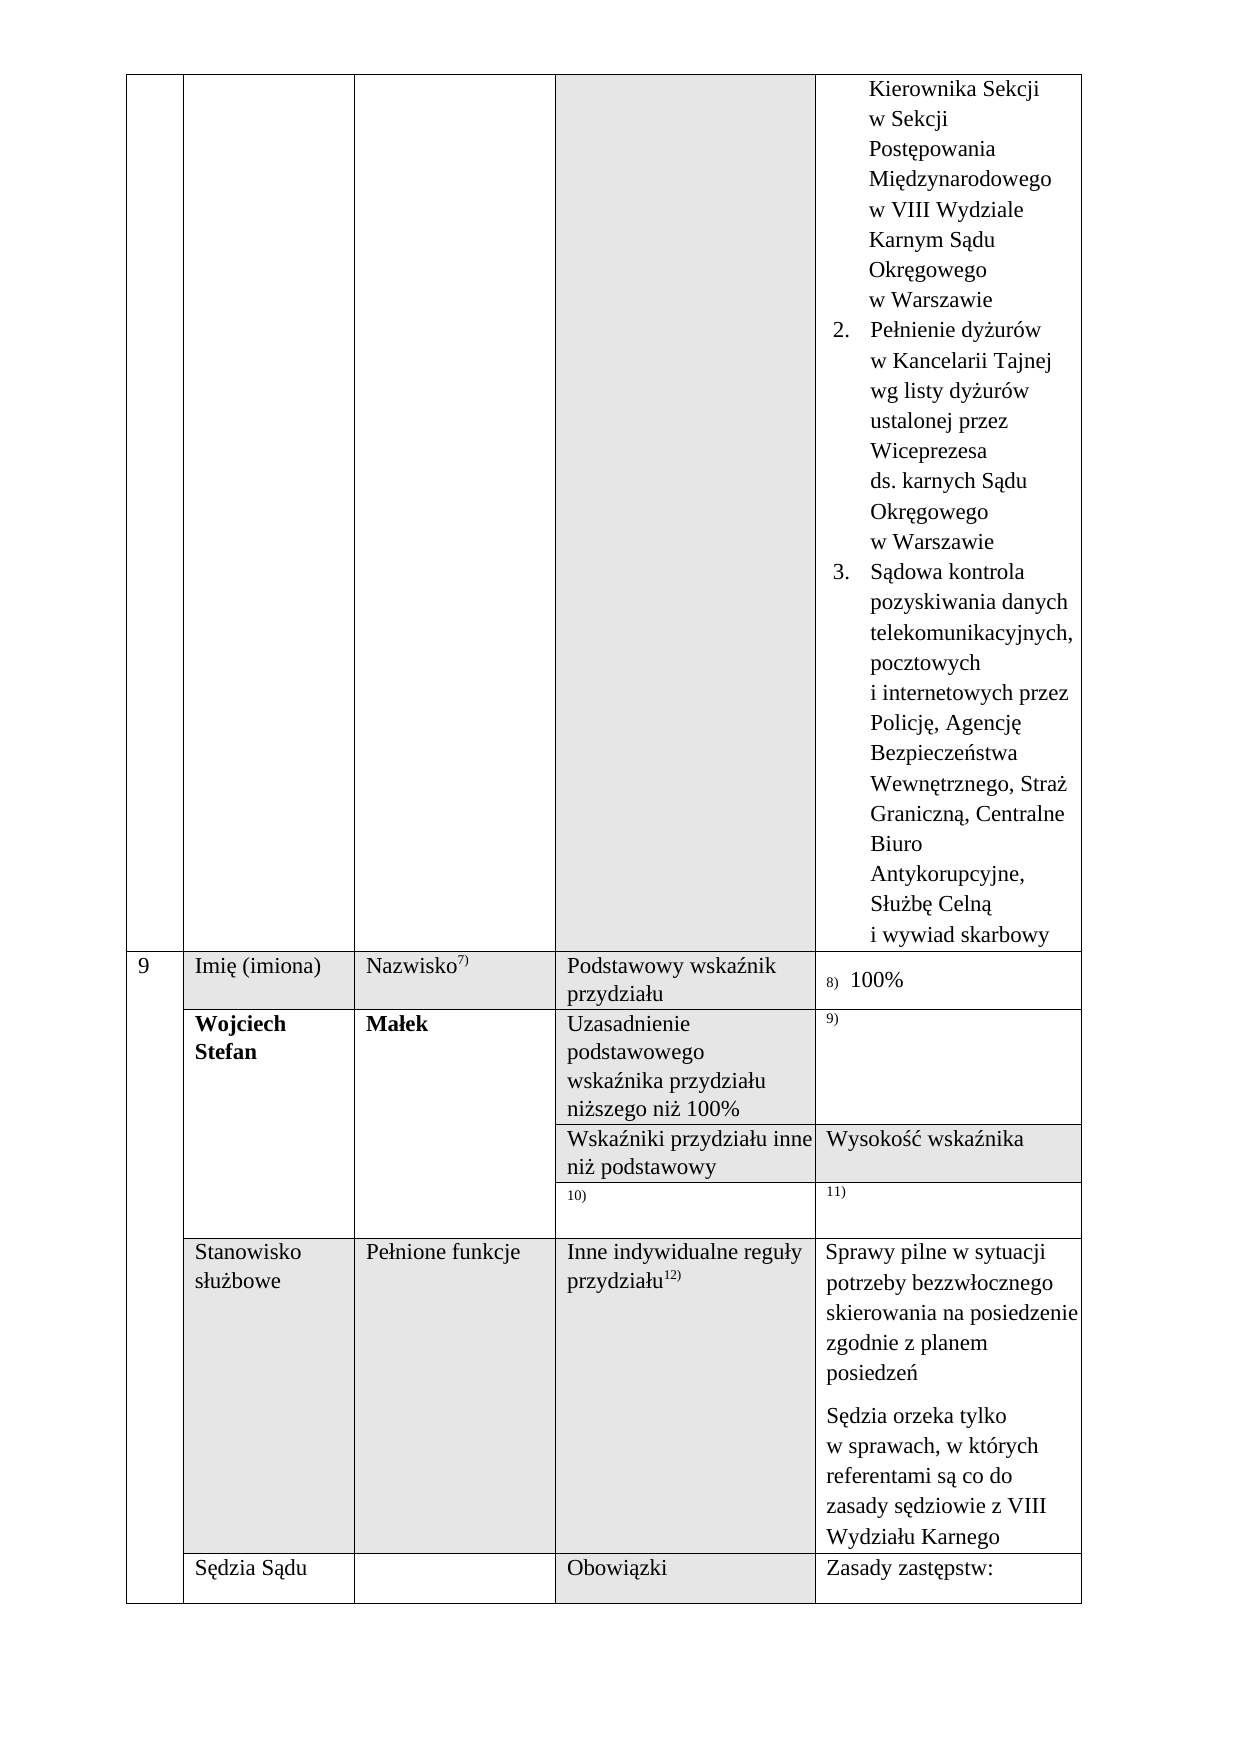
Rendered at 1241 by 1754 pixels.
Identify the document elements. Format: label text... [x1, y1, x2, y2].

table_cell Wysokość wskaźnika [816, 1125, 1081, 1182]
table_cell Inne indywidualne reguły przydziału12) [556, 1239, 815, 1553]
table_cell Podstawowy wskaźnik przydziału [556, 952, 815, 1009]
table_cell Wskaźniki przydziału inne niż podstawowy [556, 1125, 815, 1182]
table_cell Nazwisko7) [355, 952, 555, 1009]
table_cell 10) [556, 1183, 815, 1237]
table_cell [556, 1554, 815, 1603]
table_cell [184, 75, 354, 951]
table_cell 9 [127, 952, 183, 1603]
table_cell Uzasadnienie podstawowego wskaźnika przydziału niższego niż 100% [556, 1010, 815, 1124]
table_cell Małek [355, 1010, 555, 1237]
table_cell 11) [816, 1183, 1081, 1237]
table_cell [184, 1554, 354, 1603]
table_cell Pełnione funkcje [355, 1239, 555, 1553]
table_cell 8) 100% [816, 952, 1081, 1009]
table_cell Sprawy pilne w sytuacji potrzeby bezzwłocznego skierowania na posiedzenie zgodnie z planem posiedzeń Sędzia orzeka tylko w sprawach, w których referentami są co do zasady sędziowie z VIII Wydziału Karnego [816, 1239, 1081, 1553]
table_cell Imię (imiona) [184, 952, 354, 1009]
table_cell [556, 75, 815, 951]
table_cell Stanowisko służbowe [184, 1239, 354, 1553]
table_cell Wojciech Stefan [184, 1010, 354, 1237]
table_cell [816, 1554, 1081, 1603]
table_cell 9) [816, 1010, 1081, 1124]
table_cell [355, 1554, 555, 1603]
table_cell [816, 75, 1081, 951]
table_cell [355, 75, 555, 951]
